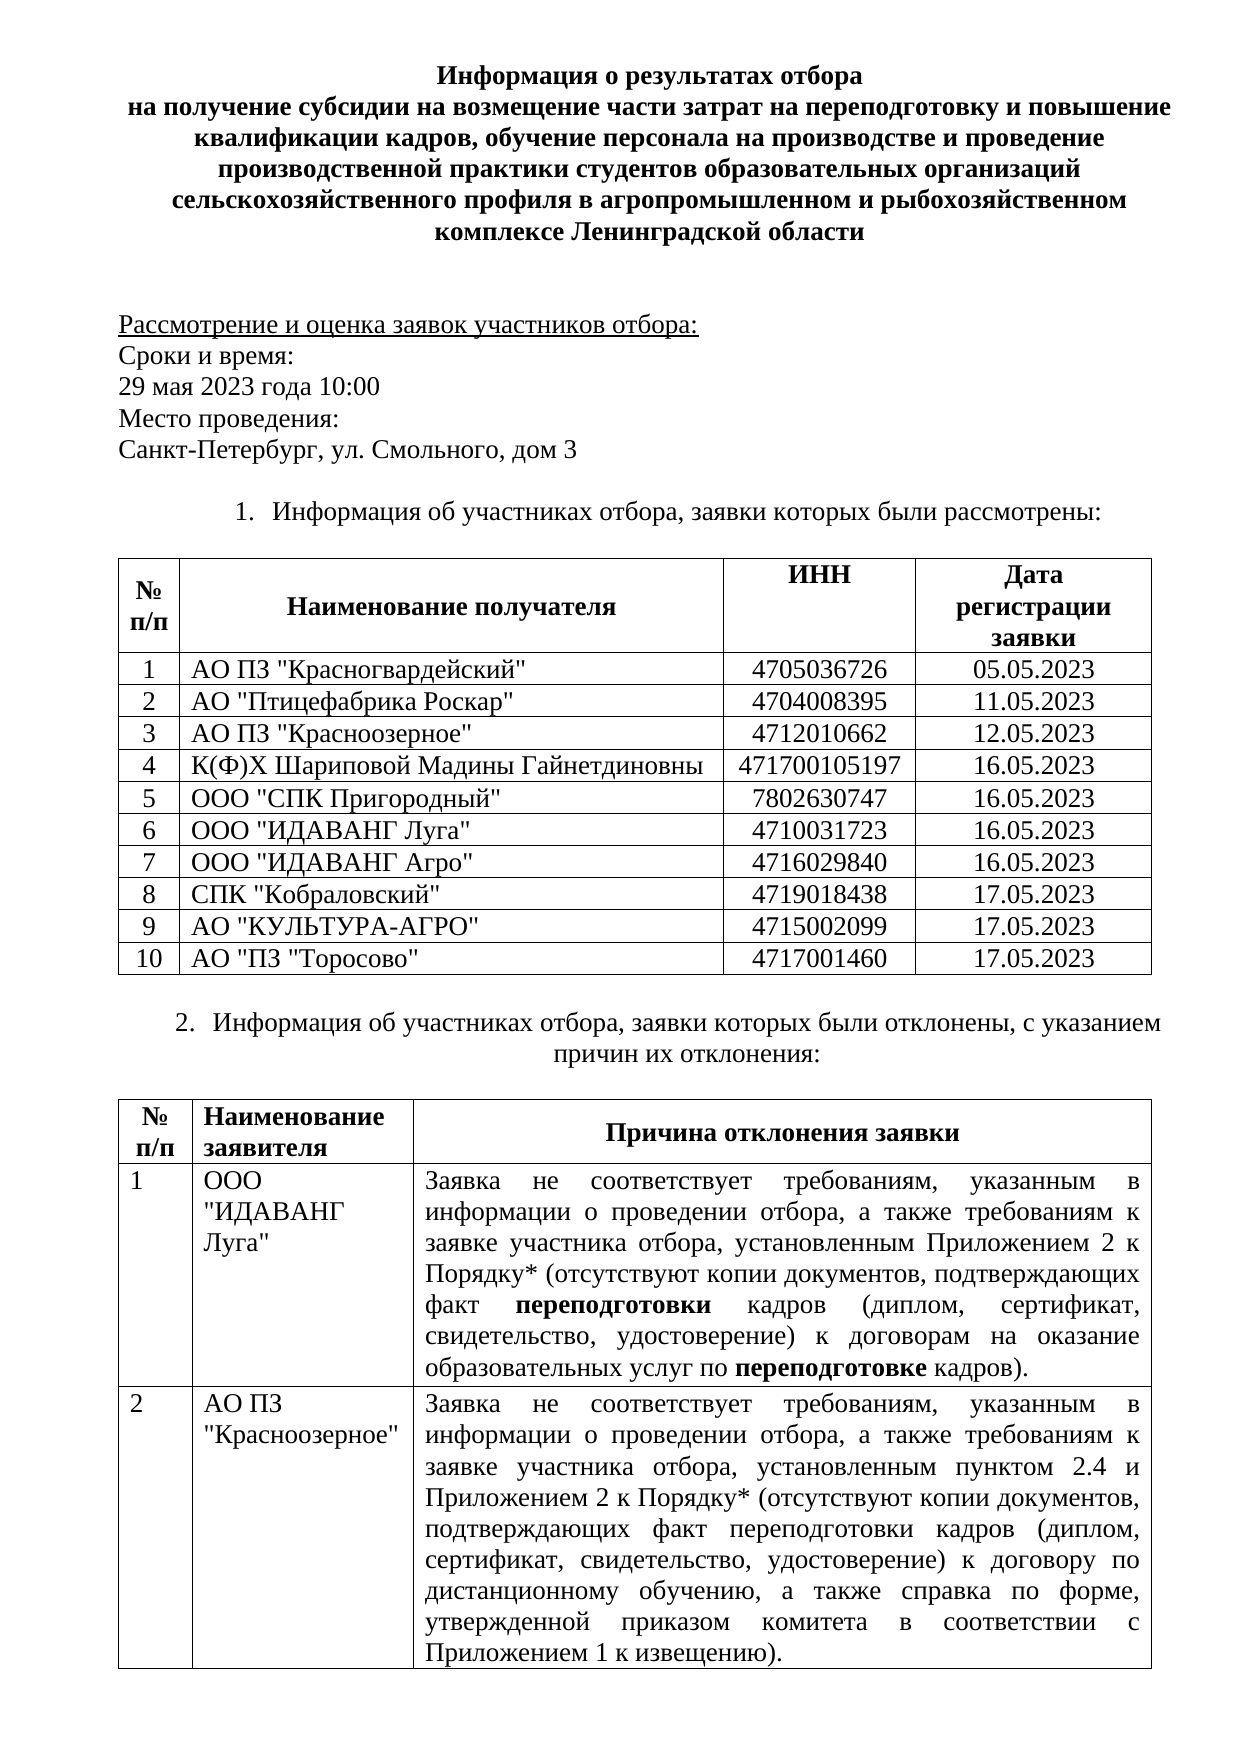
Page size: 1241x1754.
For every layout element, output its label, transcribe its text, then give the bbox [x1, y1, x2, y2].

table_cell 471700105197 [724, 750, 915, 781]
table_cell 17.05.2023 [916, 943, 1151, 974]
table_cell 11.05.2023 [916, 685, 1151, 716]
table_cell 4716029840 [724, 846, 915, 877]
table_cell АО "Птицефабрика Роскар" [180, 685, 723, 716]
text 29 мая 2023 года 10:00 [118, 371, 1181, 402]
table_cell 16.05.2023 [916, 846, 1151, 877]
table_header Причина отклонения заявки [414, 1100, 1151, 1163]
table_cell 4715002099 [724, 910, 915, 942]
text Место проведения: [118, 402, 1181, 433]
table_cell АО ПЗ "Красноозерное" [193, 1387, 413, 1668]
table_cell 17.05.2023 [916, 910, 1151, 942]
text Рассмотрение и оценка заявок участников отбора: [118, 308, 1181, 339]
table_cell 17.05.2023 [916, 878, 1151, 909]
table_cell СПК "Кобраловский" [180, 878, 723, 909]
text на получение субсидии на возмещение части затрат на переподготовку и повышение квалификации кадров, обучение персонала на производстве и проведение производственной практики студентов образовательных организаций сельскохозяйственного профиля в агропромышленном и рыбохозяйственном комплексе Ленинградской области [118, 90, 1181, 246]
table_cell 7 [119, 846, 179, 877]
table_cell 05.05.2023 [916, 653, 1151, 684]
table_cell 4712010662 [724, 717, 915, 748]
table_cell 4710031723 [724, 814, 915, 845]
table_header Наименование заявителя [193, 1100, 413, 1163]
table_cell 6 [119, 814, 179, 845]
table_cell ООО "ИДАВАНГ Луга" [180, 814, 723, 845]
table_header Наименование получателя [180, 559, 723, 652]
table_cell 4 [119, 750, 179, 781]
table_cell АО ПЗ "Красногвардейский" [180, 653, 723, 684]
text Сроки и время: [118, 339, 1181, 371]
table_cell 10 [119, 943, 179, 974]
table_header ИНН [724, 559, 915, 652]
table_cell 4705036726 [724, 653, 915, 684]
list Информация об участниках отбора, заявки которых были отклонены, с указанием причин их отклонения: [156, 1006, 1181, 1068]
table_cell Заявка не соответствует требованиям, указанным в информации о проведении отбора, а также требованиям к заявке участника отбора, установленным Приложением 2 к Порядку* (отсутствуют копии документов, подтверждающих факт переподготовки кадров (диплом, сертификат, свидетельство, удостоверение) к договорам на оказание образовательных услуг по переподготовке кадров). [414, 1164, 1151, 1386]
list Информация об участниках отбора, заявки которых были рассмотрены: [156, 495, 1181, 526]
table_cell 5 [119, 782, 179, 813]
table_cell 4719018438 [724, 878, 915, 909]
table_header № п/п [119, 1100, 192, 1163]
table_cell АО "ПЗ "Торосово" [180, 943, 723, 974]
table_cell ООО "ИДАВАНГ Луга" [193, 1164, 413, 1386]
table_cell 8 [119, 878, 179, 909]
table_cell ООО "СПК Пригородный" [180, 782, 723, 813]
text Санкт-Петербург, ул. Смольного, дом 3 [118, 433, 1181, 464]
table_cell 16.05.2023 [916, 750, 1151, 781]
table_cell К(Ф)Х Шариповой Мадины Гайнетдиновны [180, 750, 723, 781]
table_cell 12.05.2023 [916, 717, 1151, 748]
table_cell ООО "ИДАВАНГ Агро" [180, 846, 723, 877]
table_cell 7802630747 [724, 782, 915, 813]
table_cell АО "КУЛЬТУРА-АГРО" [180, 910, 723, 942]
table_cell 2 [119, 685, 179, 716]
table_cell 1 [119, 653, 179, 684]
table_cell 3 [119, 717, 179, 748]
table_header № п/п [119, 559, 179, 652]
table_cell АО ПЗ "Красноозерное" [180, 717, 723, 748]
table_cell 9 [119, 910, 179, 942]
table_header Дата регистрации заявки [916, 559, 1151, 652]
table_cell Заявка не соответствует требованиям, указанным в информации о проведении отбора, а также требованиям к заявке участника отбора, установленным пунктом 2.4 и Приложением 2 к Порядку* (отсутствуют копии документов, подтверждающих факт переподготовки кадров (диплом, сертификат, свидетельство, удостоверение) к договору по дистанционному обучению, а также справка по форме, утвержденной приказом комитета в соответствии с Приложением 1 к извещению). [414, 1387, 1151, 1668]
table_cell 2 [119, 1387, 192, 1668]
table_cell 4717001460 [724, 943, 915, 974]
text Информация о результатах отбора [118, 59, 1181, 90]
table_cell 1 [119, 1164, 192, 1386]
table_cell 16.05.2023 [916, 782, 1151, 813]
table_cell 4704008395 [724, 685, 915, 716]
table_cell 16.05.2023 [916, 814, 1151, 845]
